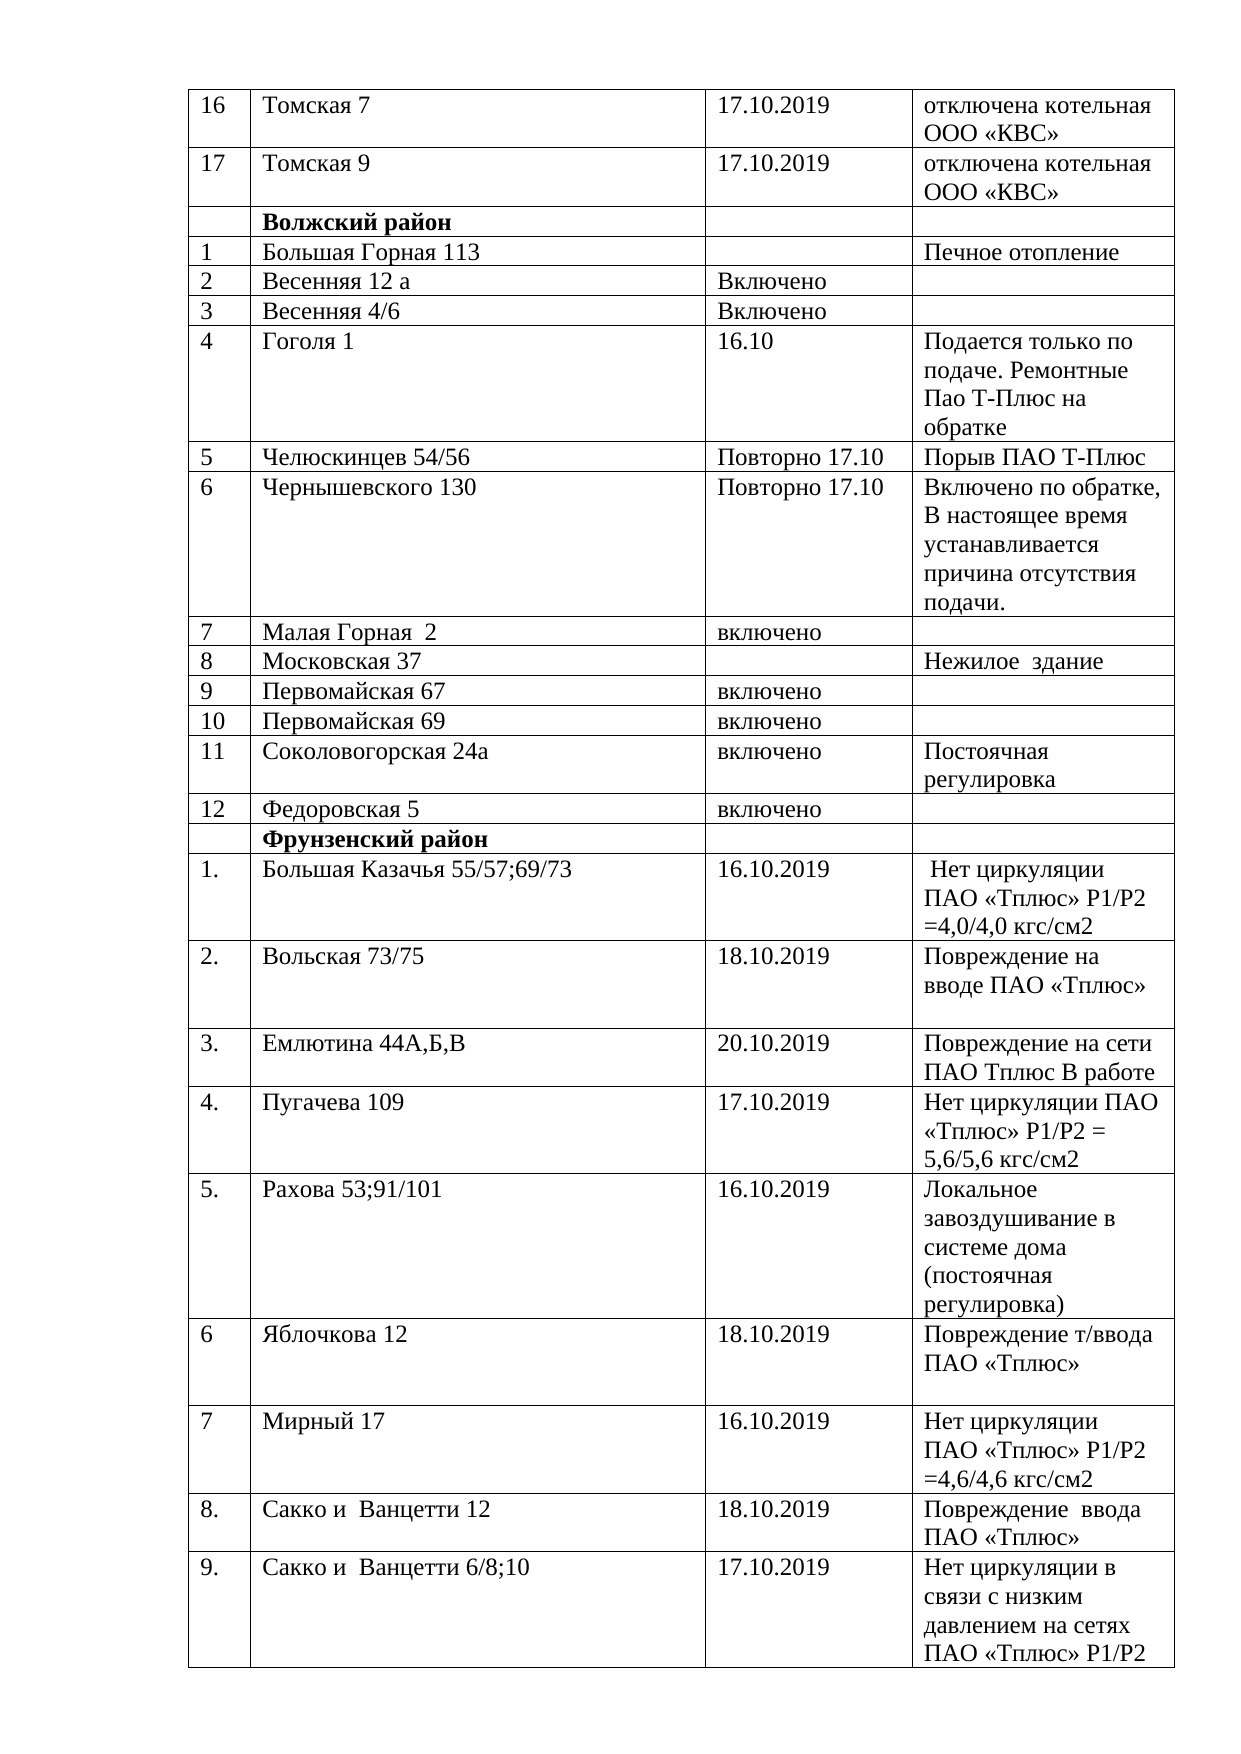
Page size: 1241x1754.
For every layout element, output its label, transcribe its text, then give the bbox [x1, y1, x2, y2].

table_cell 6 [189, 472, 250, 616]
table_cell 20.10.2019 [706, 1029, 912, 1086]
table_cell 1 [189, 237, 250, 265]
table_cell [706, 824, 912, 853]
table_cell [913, 794, 1174, 823]
table_cell Емлютина 44А,Б,В [251, 1029, 705, 1086]
table_cell Большая Казачья 55/57;69/73 [251, 854, 705, 940]
table_cell 2. [189, 941, 250, 1027]
table_cell [913, 824, 1174, 853]
table_cell 17.10.2019 [706, 148, 912, 206]
table_cell Весенняя 12 а [251, 266, 705, 295]
table_cell [706, 207, 912, 236]
table_cell Рахова 53;91/101 [251, 1174, 705, 1318]
table_cell 6 [189, 1319, 250, 1405]
table_cell Соколовогорская 24а [251, 736, 705, 793]
table_cell Нет циркуляции ПАО «Тплюс» Р1/Р2 = 5,6/5,6 кгс/см2 [913, 1087, 1174, 1173]
table_cell 17.10.2019 [706, 90, 912, 147]
table_cell Нет циркуляции ПАО «Тплюс» Р1/Р2 =4,0/4,0 кгс/см2 [913, 854, 1174, 940]
table_cell 8 [189, 646, 250, 675]
table_cell включено [706, 617, 912, 645]
table_cell Фрунзенский район [251, 824, 705, 853]
table_cell [706, 646, 912, 675]
table_cell 1. [189, 854, 250, 940]
table_cell 4 [189, 326, 250, 441]
table_cell 10 [189, 706, 250, 735]
table_cell 18.10.2019 [706, 941, 912, 1027]
table_cell 5 [189, 442, 250, 471]
table_cell Постоячная регулировка [913, 736, 1174, 793]
table_cell 8. [189, 1494, 250, 1551]
table_cell включено [706, 794, 912, 823]
table_cell 16.10.2019 [706, 1406, 912, 1493]
table_cell 17 [189, 148, 250, 206]
table_cell [913, 676, 1174, 705]
table_cell 16.10.2019 [706, 1174, 912, 1318]
table_cell Челюскинцев 54/56 [251, 442, 705, 471]
table_cell включено [706, 676, 912, 705]
table_cell 17.10.2019 [706, 1087, 912, 1173]
table_cell Включено по обратке, В настоящее время устанавливается причина отсутствия подачи. [913, 472, 1174, 616]
table_cell отключена котельная ООО «КВС» [913, 148, 1174, 206]
table_cell Яблочкова 12 [251, 1319, 705, 1405]
table_cell [189, 824, 250, 853]
table_cell Включено [706, 296, 912, 325]
table_cell Волжский район [251, 207, 705, 236]
table_cell Порыв ПАО Т-Плюс [913, 442, 1174, 471]
table_cell Федоровская 5 [251, 794, 705, 823]
table_cell Нет циркуляции ПАО «Тплюс» Р1/Р2 =4,6/4,6 кгс/см2 [913, 1406, 1174, 1493]
table_cell Печное отопление [913, 237, 1174, 265]
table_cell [251, 1552, 705, 1667]
table_cell 9 [189, 676, 250, 705]
table_cell [913, 266, 1174, 295]
table_cell [189, 207, 250, 236]
table_cell Повреждение ввода ПАО «Тплюс» [913, 1494, 1174, 1551]
table_cell 18.10.2019 [706, 1319, 912, 1405]
table_cell Повреждение т/ввода ПАО «Тплюс» [913, 1319, 1174, 1405]
table_cell 11 [189, 736, 250, 793]
table_cell Вольская 73/75 [251, 941, 705, 1027]
table_cell Чернышевского 130 [251, 472, 705, 616]
table_cell [913, 296, 1174, 325]
table_cell Повреждение на сети ПАО Тплюс В работе [913, 1029, 1174, 1086]
table_cell Повторно 17.10 [706, 472, 912, 616]
table_cell 16.10.2019 [706, 854, 912, 940]
table_cell включено [706, 706, 912, 735]
table_cell 18.10.2019 [706, 1494, 912, 1551]
table_cell 4. [189, 1087, 250, 1173]
table_cell Повреждение на вводе ПАО «Тплюс» [913, 941, 1174, 1027]
table_cell 3 [189, 296, 250, 325]
table_cell 17.10.2019 [706, 1552, 912, 1667]
table_cell Малая Горная 2 [251, 617, 705, 645]
table_cell включено [706, 736, 912, 793]
table_cell Включено [706, 266, 912, 295]
table_cell 16.10 [706, 326, 912, 441]
table_cell 3. [189, 1029, 250, 1086]
table_cell Локальное завоздушивание в системе дома (постоячная регулировка) [913, 1174, 1174, 1318]
table_cell Гоголя 1 [251, 326, 705, 441]
table_cell [913, 207, 1174, 236]
table_cell Нежилое здание [913, 646, 1174, 675]
table_cell 2 [189, 266, 250, 295]
table_cell Московская 37 [251, 646, 705, 675]
table_cell Подается только по подаче. Ремонтные Пао Т-Плюс на обратке [913, 326, 1174, 441]
table_cell Первомайская 67 [251, 676, 705, 705]
table_cell [913, 706, 1174, 735]
table_cell Мирный 17 [251, 1406, 705, 1493]
table_cell [913, 617, 1174, 645]
table_cell Пугачева 109 [251, 1087, 705, 1173]
table_cell Томская 9 [251, 148, 705, 206]
table_cell 9. [189, 1552, 250, 1667]
table_cell Первомайская 69 [251, 706, 705, 735]
table_cell Повторно 17.10 [706, 442, 912, 471]
table_cell 7 [189, 1406, 250, 1493]
table_cell 5. [189, 1174, 250, 1318]
table_cell Томская 7 [251, 90, 705, 147]
table_cell Сакко и Ванцетти 12 [251, 1494, 705, 1551]
table_cell 16 [189, 90, 250, 147]
table_cell Большая Горная 113 [251, 237, 705, 265]
table_cell Весенняя 4/6 [251, 296, 705, 325]
table_cell отключена котельная ООО «КВС» [913, 90, 1174, 147]
table_cell 7 [189, 617, 250, 645]
table_cell 12 [189, 794, 250, 823]
table_cell [706, 237, 912, 265]
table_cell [913, 1552, 1174, 1667]
